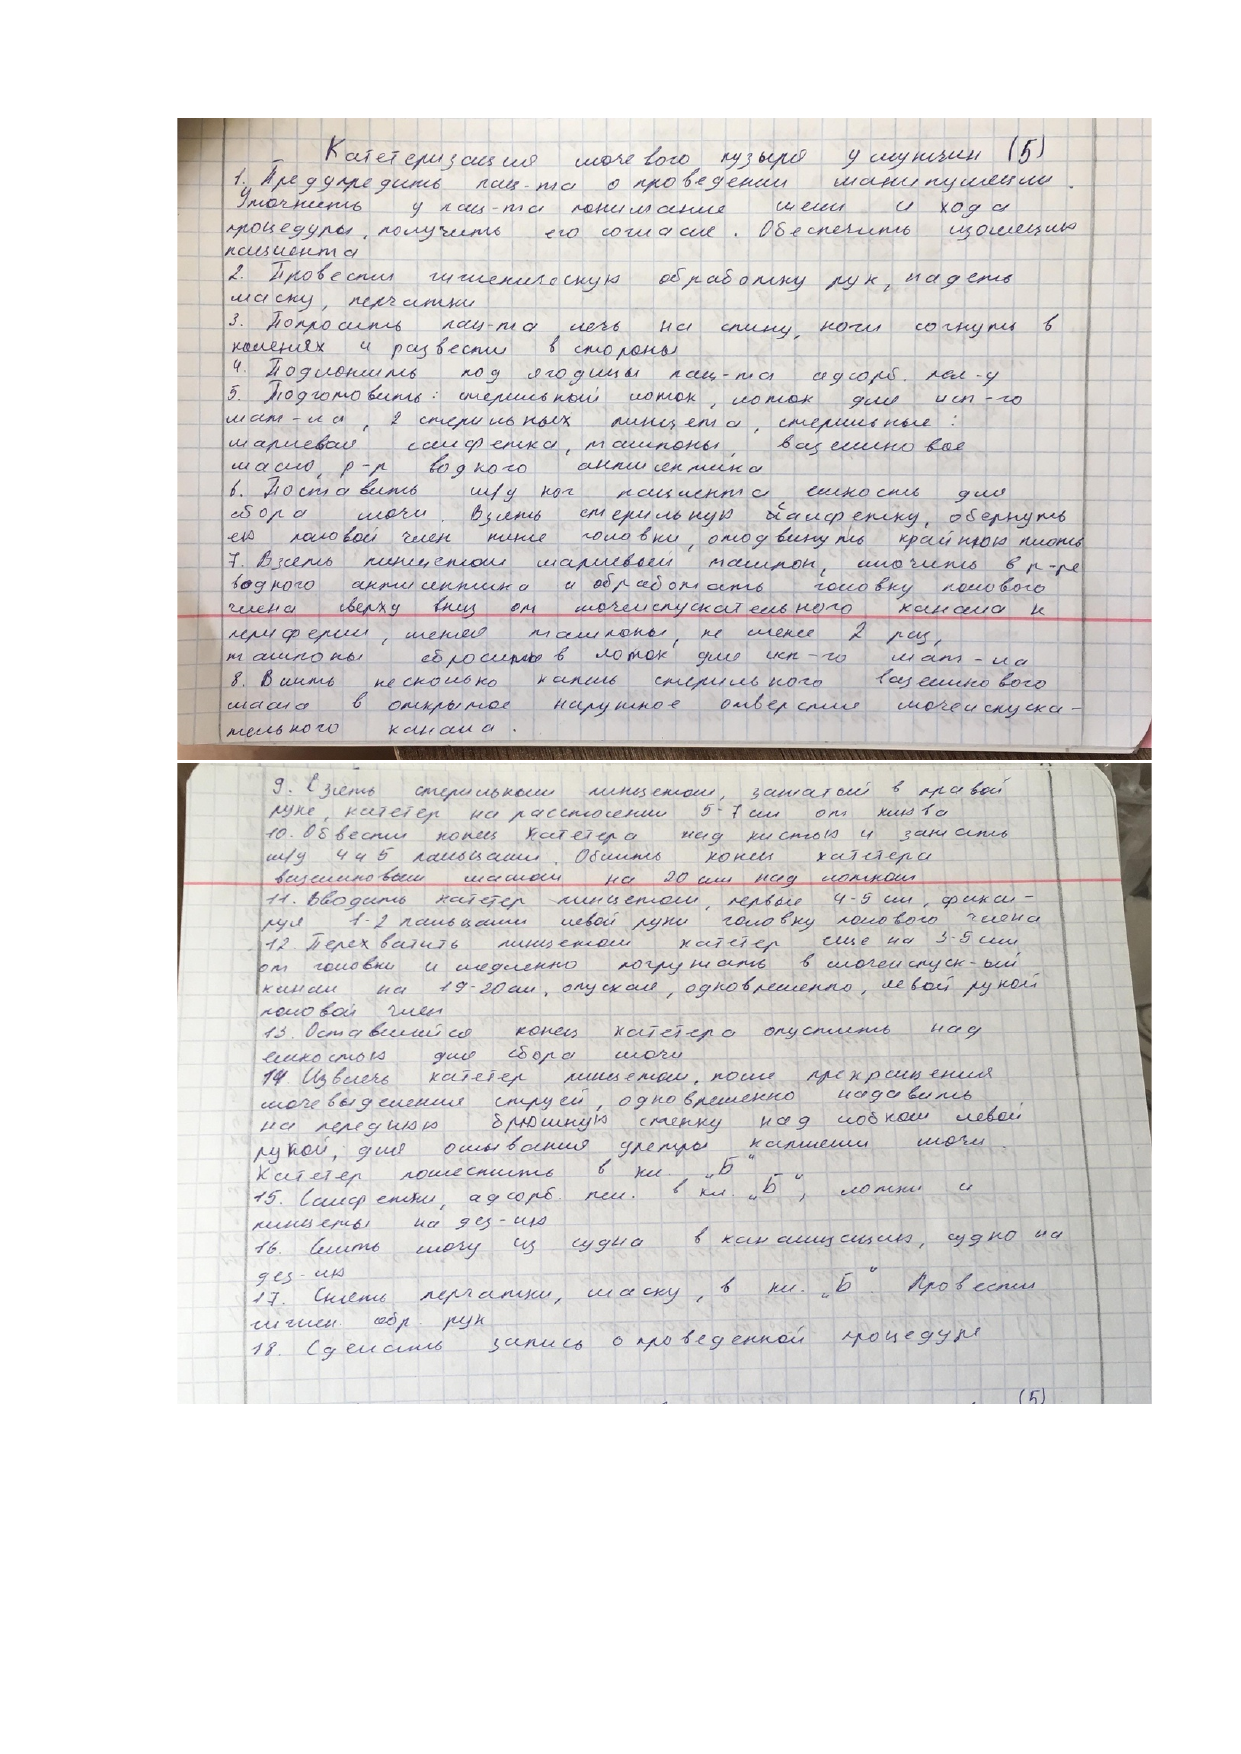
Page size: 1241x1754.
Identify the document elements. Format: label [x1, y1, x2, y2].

picture [177, 118, 1152, 760]
picture [177, 763, 1152, 1404]
